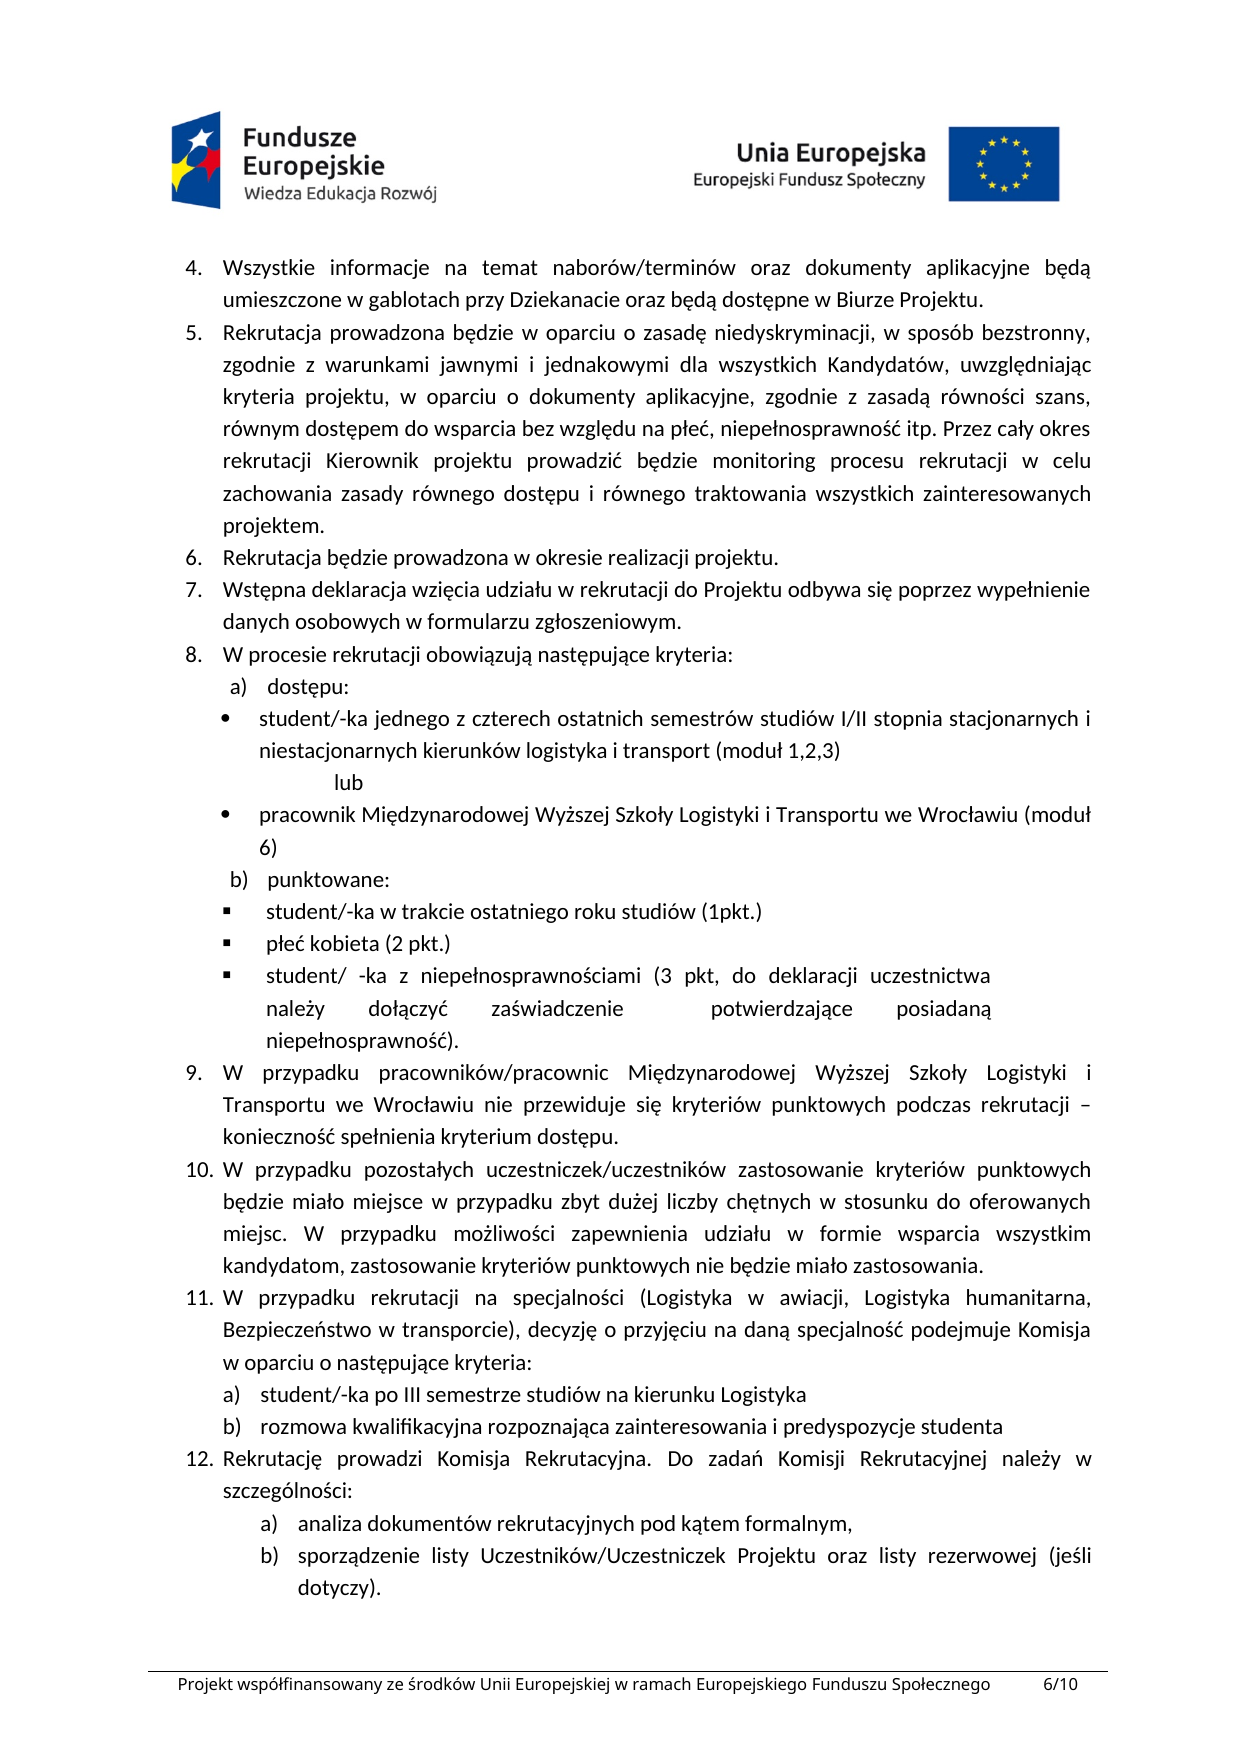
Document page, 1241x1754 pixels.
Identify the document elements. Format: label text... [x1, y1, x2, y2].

picture [147, 87, 1088, 232]
list płeć kobieta (2 pkt.) [221, 929, 1093, 957]
list sporządzenie listy Uczestników/Uczestniczek Projektu oraz listy rezerwowej (jeśli dotyczy). [260, 1541, 1093, 1601]
list student/ -ka z niepełnosprawnościami (3 pkt, do deklaracji uczestnictwa należy dołączyć zaświadczenie potwierdzające posiadaną niepełnosprawność). [221, 962, 992, 1054]
list lub [334, 768, 1093, 796]
list student/-ka po III semestrze studiów na kierunku Logistyka [223, 1380, 1093, 1408]
list W przypadku pozostałych uczestniczek/uczestników zastosowanie kryteriów punktowych będzie miało miejsce w przypadku zbyt dużej liczby chętnych w stosunku do oferowanych miejsc. W przypadku możliwości zapewnienia udziału w formie wsparcia wszystkim kandydatom, zastosowanie kryteriów punktowych nie będzie miało zastosowania. [185, 1155, 1093, 1279]
list pracownik Międzynarodowej Wyższej Szkoły Logistyki i Transportu we Wrocławiu (moduł 6) [221, 801, 1093, 861]
list student/-ka jednego z czterech ostatnich semestrów studiów I/II stopnia stacjonarnych i niestacjonarnych kierunków logistyka i transport (moduł 1,2,3) [221, 704, 1093, 764]
list Wstępna deklaracja wzięcia udziału w rekrutacji do Projektu odbywa się poprzez wypełnienie danych osobowych w formularzu zgłoszeniowym. [185, 575, 1093, 636]
list W przypadku pracowników/pracownic Międzynarodowej Wyższej Szkoły Logistyki i Transportu we Wrocławiu nie przewiduje się kryteriów punktowych podczas rekrutacji – konieczność spełnienia kryterium dostępu. [185, 1058, 1093, 1151]
list Rekrutacja będzie prowadzona w okresie realizacji projektu. [185, 543, 1093, 571]
list Wszystkie informacje na temat naborów/terminów oraz dokumenty aplikacyjne będą umieszczone w gablotach przy Dziekanacie oraz będą dostępne w Biurze Projektu. [185, 253, 1093, 314]
list student/-ka w trakcie ostatniego roku studiów (1pkt.) [221, 897, 1093, 925]
list W przypadku rekrutacji na specjalności (Logistyka w awiacji, Logistyka humanitarna, Bezpieczeństwo w transporcie), decyzję o przyjęciu na daną specjalność podejmuje Komisja w oparciu o następujące kryteria: [185, 1283, 1093, 1376]
list dostępu: [229, 672, 1093, 700]
list analiza dokumentów rekrutacyjnych pod kątem formalnym, [260, 1509, 1093, 1537]
list Rekrutacja prowadzona będzie w oparciu o zasadę niedyskryminacji, w sposób bezstronny, zgodnie z warunkami jawnymi i jednakowymi dla wszystkich Kandydatów, uwzględniając kryteria projektu, w oparciu o dokumenty aplikacyjne, zgodnie z zasadą równości szans, równym dostępem do wsparcia bez względu na płeć, niepełnosprawność itp. Przez cały okres rekrutacji Kierownik projektu prowadzić będzie monitoring procesu rekrutacji w celu zachowania zasady równego dostępu i równego traktowania wszystkich zainteresowanych projektem. [185, 318, 1093, 539]
list Rekrutację prowadzi Komisja Rekrutacyjna. Do zadań Komisji Rekrutacyjnej należy w szczególności: [185, 1444, 1093, 1504]
list rozmowa kwalifikacyjna rozpoznająca zainteresowania i predyspozycje studenta [223, 1412, 1093, 1440]
list W procesie rekrutacji obowiązują następujące kryteria: [185, 640, 1093, 668]
list punktowane: [229, 865, 1093, 893]
